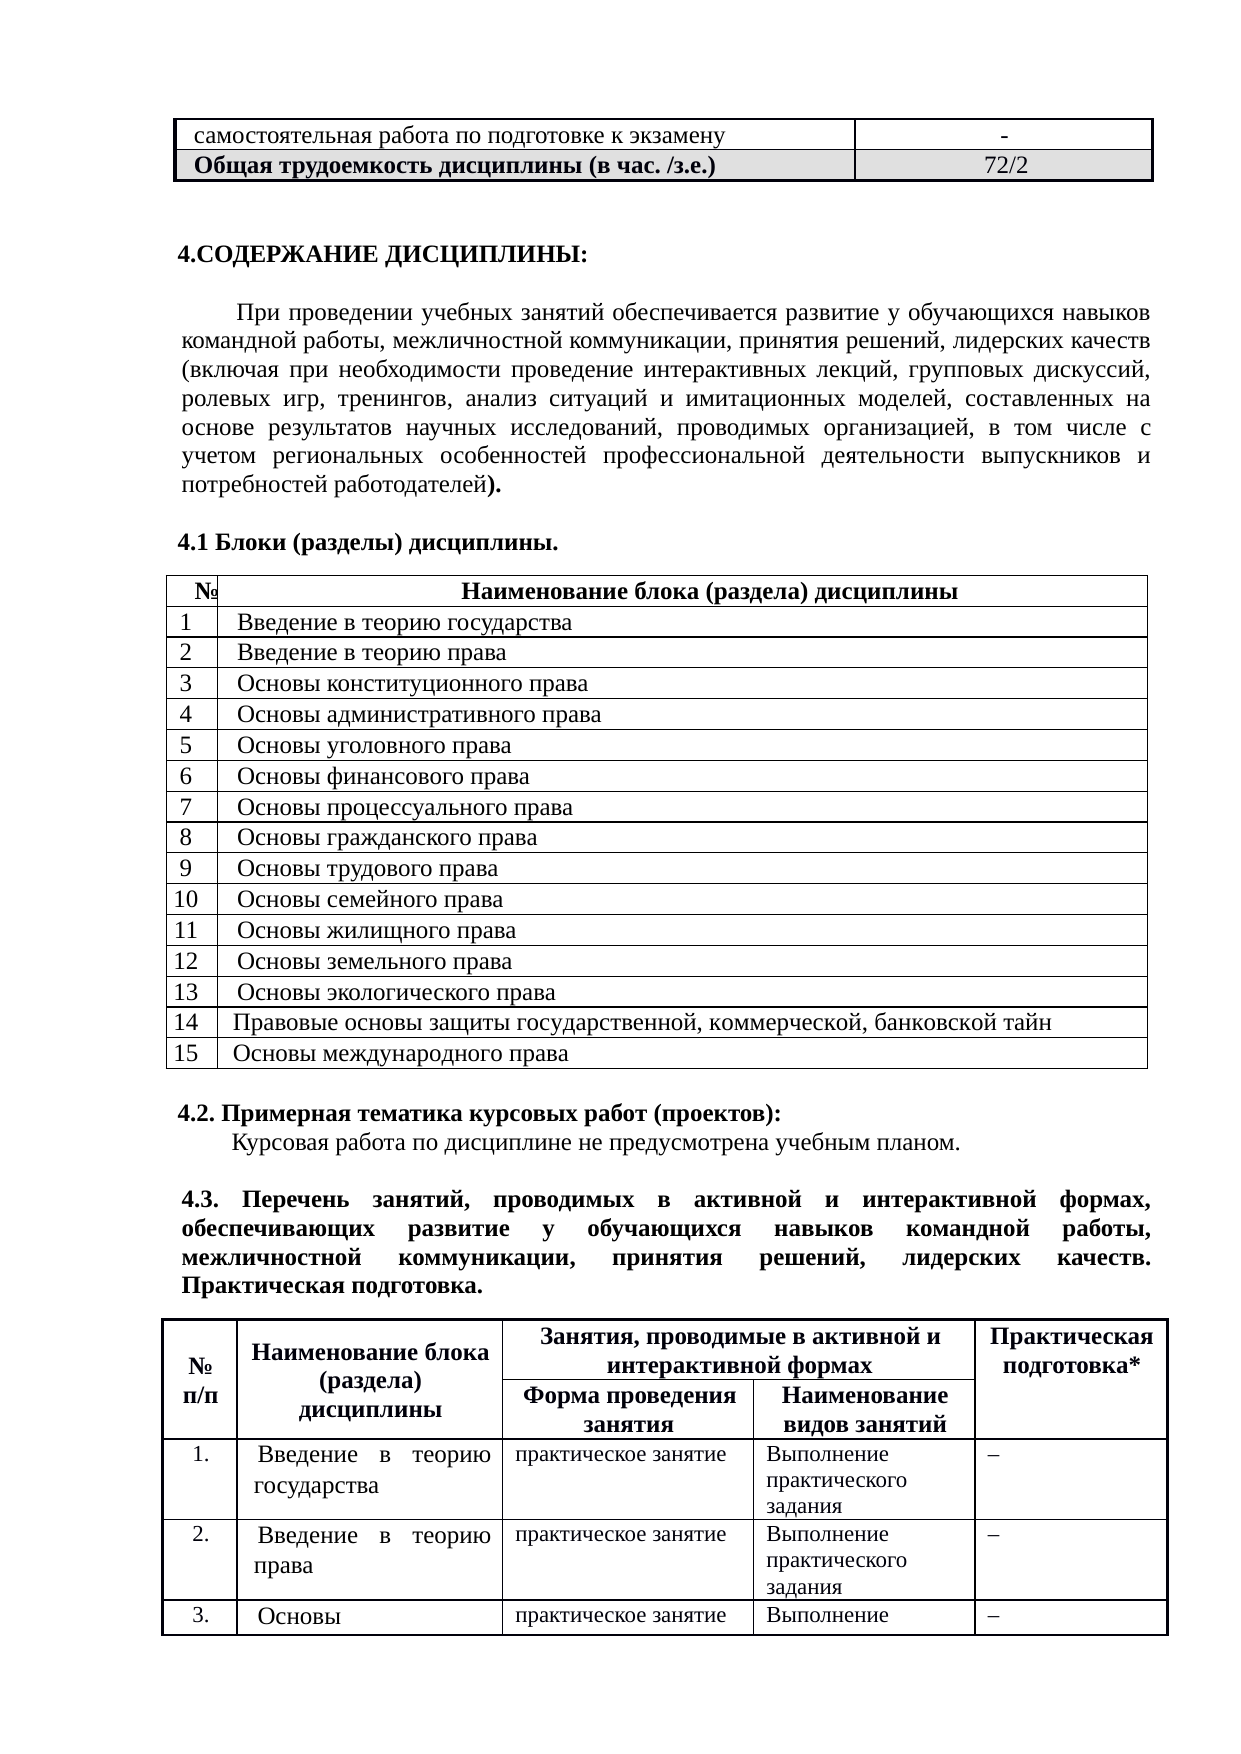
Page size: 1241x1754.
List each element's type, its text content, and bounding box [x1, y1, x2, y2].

table_cell Введение в теорию государства [218, 607, 1147, 636]
table_cell Введение в теорию права [218, 638, 1147, 667]
table_cell 6 [167, 761, 217, 791]
table_cell 2 [167, 638, 217, 667]
table_cell 1. [164, 1440, 236, 1519]
table_cell 10 [167, 884, 217, 914]
table_cell Основы жилищного права [218, 915, 1147, 945]
table_cell Основы уголовного права [218, 730, 1147, 760]
table_cell Основы гражданского права [218, 823, 1147, 852]
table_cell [503, 1601, 753, 1634]
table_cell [754, 1601, 974, 1634]
table_cell – [976, 1601, 1166, 1634]
table_cell 9 [167, 853, 217, 883]
table_cell 8 [167, 823, 217, 852]
text 4.1 Блоки (разделы) дисциплины. [177, 527, 1152, 556]
table_cell 72/2 [856, 150, 1151, 179]
table_cell 14 [167, 1008, 217, 1037]
table_cell 1 [167, 607, 217, 636]
table_cell Наименование видов занятий [754, 1380, 974, 1438]
text 4.СОДЕРЖАНИЕ ДИСЦИПЛИНЫ: [177, 239, 1152, 268]
text Курсовая работа по дисциплине не предусмотрена учебным планом. [181, 1127, 1152, 1155]
table_cell 12 [167, 946, 217, 976]
table_header № п/п [164, 1321, 236, 1438]
table_cell Основы трудового права [218, 853, 1147, 883]
table_header Практическая подготовка* [976, 1321, 1166, 1438]
table_cell практическое занятие [503, 1520, 753, 1599]
table_cell 3 [167, 668, 217, 698]
table_header Наименование блока (раздела) дисциплины [218, 576, 1147, 606]
text 4.3. Перечень занятий, проводимых в активной и интерактивной формах, обеспечивающих развитие у обучающихся навыков командной работы, межличностной коммуникации, принятия решений, лидерских качеств. Практическая подготовка. [181, 1184, 1152, 1299]
table_cell 4 [167, 699, 217, 729]
table_cell Основы экологического права [218, 977, 1147, 1006]
table_cell Основы семейного права [218, 884, 1147, 914]
table_cell 5 [167, 730, 217, 760]
table_cell 13 [167, 977, 217, 1006]
table_cell Выполнение практического задания [754, 1440, 974, 1519]
table_cell 15 [167, 1038, 217, 1068]
table_cell 2. [164, 1520, 236, 1599]
table_cell 11 [167, 915, 217, 945]
table_cell Основы процессуального права [218, 792, 1147, 821]
table_header № [167, 576, 217, 606]
table_cell – [976, 1440, 1166, 1519]
table_cell Основы земельного права [218, 946, 1147, 976]
table_cell - [856, 120, 1151, 148]
table_cell Основы административного права [218, 699, 1147, 729]
text При проведении учебных занятий обеспечивается развитие у обучающихся навыков командной работы, межличностной коммуникации, принятия решений, лидерских качеств (включая при необходимости проведение интерактивных лекций, групповых дискуссий, ролевых игр, тренингов, анализ ситуаций и имитационных моделей, составленных на основе результатов научных исследований, проводимых организацией, в том числе с учетом региональных особенностей профессиональной деятельности выпускников и потребностей работодателей). [181, 297, 1152, 498]
table_cell Общая трудоемкость дисциплины (в час. /з.е.) [177, 150, 854, 179]
table_cell Введение в теорию права [238, 1520, 502, 1599]
table_cell Основы конституционного права [218, 668, 1147, 698]
table_cell Введение в теорию государства [238, 1440, 502, 1519]
table_cell Правовые основы защиты государственной, коммерческой, банковской тайн [218, 1008, 1147, 1037]
table_cell 7 [167, 792, 217, 821]
table_cell Основы финансового права [218, 761, 1147, 791]
table_cell практическое занятие [503, 1440, 753, 1519]
table_cell – [976, 1520, 1166, 1599]
table_cell 3. [164, 1601, 236, 1634]
table_header Занятия, проводимые в активной и интерактивной формах [503, 1321, 974, 1379]
table_cell Форма проведения занятия [503, 1380, 753, 1438]
text 4.2. Примерная тематика курсовых работ (проектов): [177, 1098, 1152, 1127]
table_header Наименование блока (раздела) дисциплины [238, 1321, 502, 1438]
table_cell Основы международного права [218, 1038, 1147, 1068]
table_cell Выполнение практического задания [754, 1520, 974, 1599]
table_cell самостоятельная работа по подготовке к экзамену [177, 120, 854, 148]
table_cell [238, 1601, 502, 1634]
